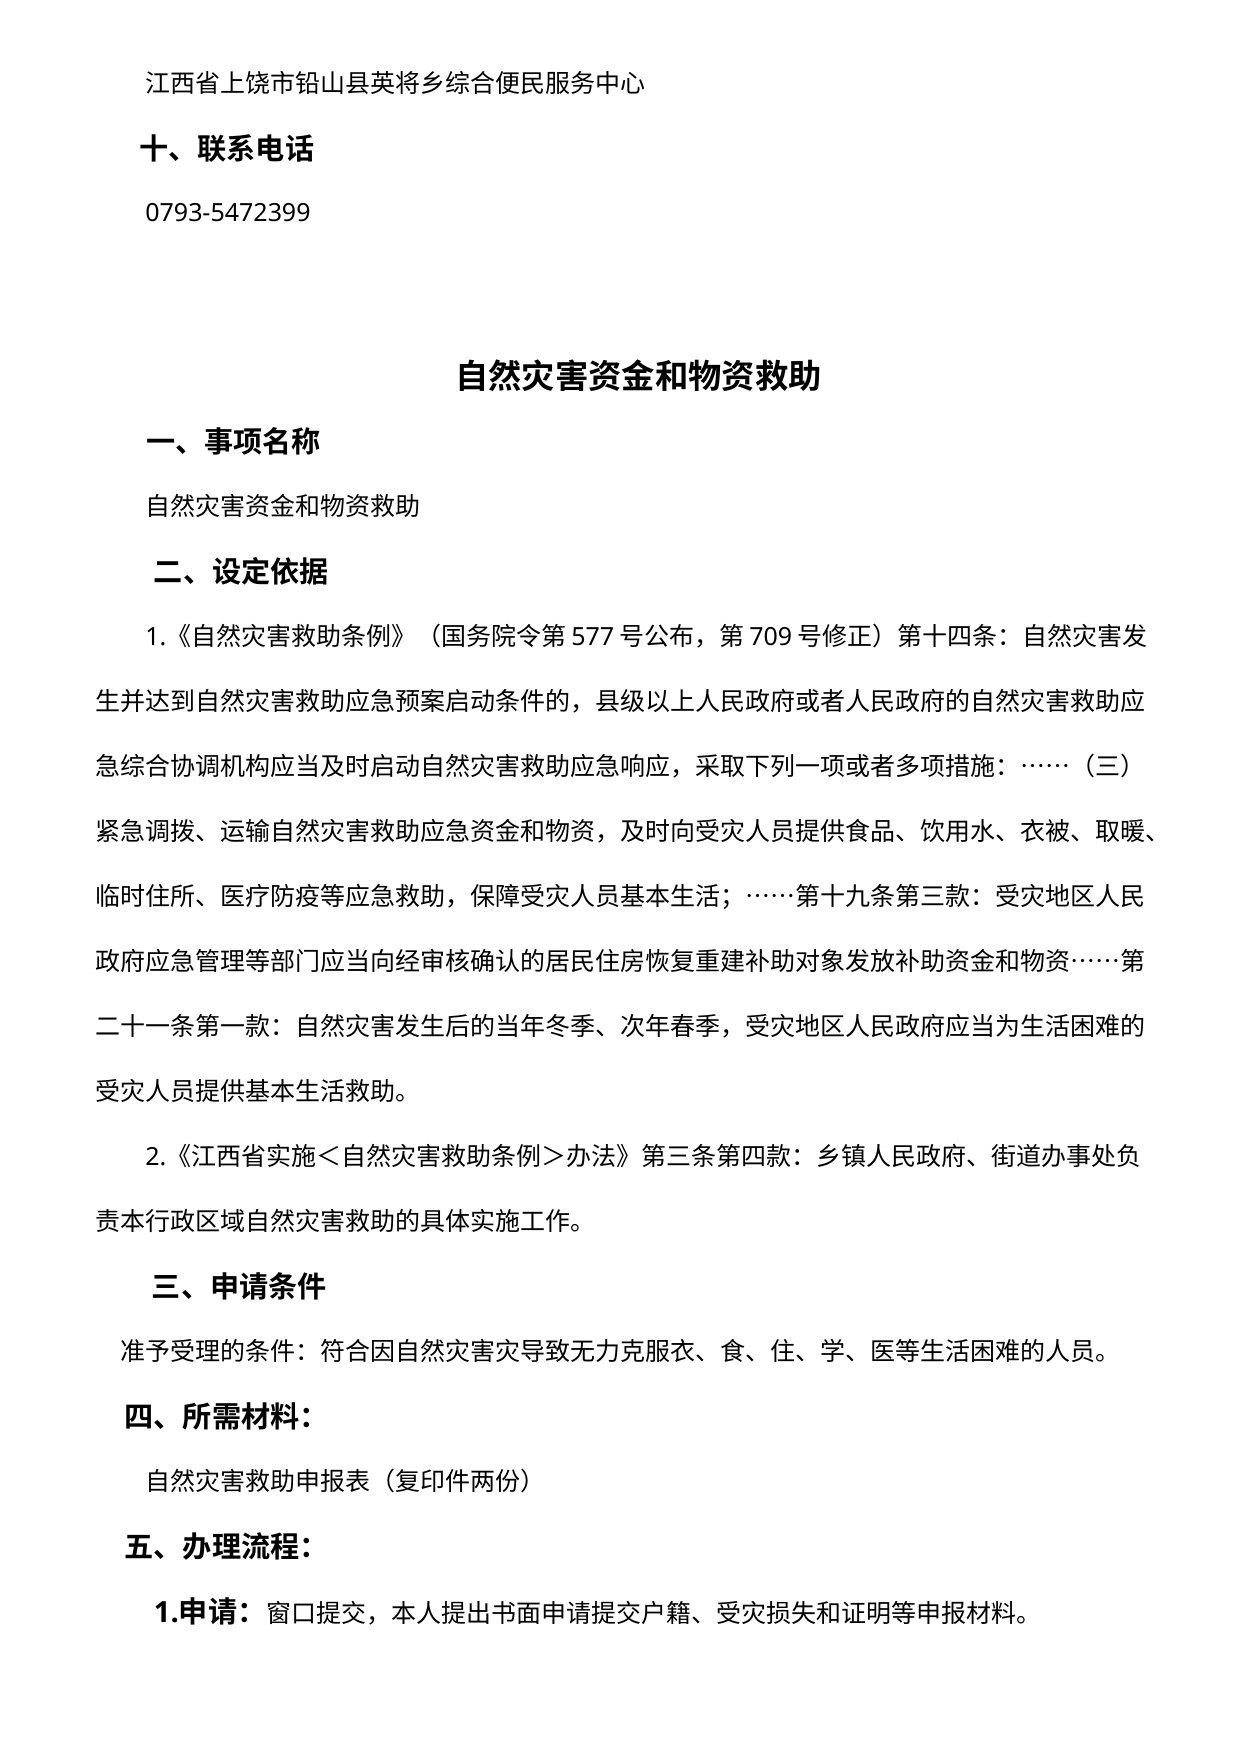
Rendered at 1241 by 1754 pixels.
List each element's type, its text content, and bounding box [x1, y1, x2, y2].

text 十、联系电话 [139, 114, 1148, 179]
text 0793-5472399 [95, 179, 1148, 244]
text 自然灾害资金和物资救助 [95, 342, 1148, 407]
text 自然灾害救助申报表（复印件两份） [95, 1447, 1148, 1512]
text 自然灾害资金和物资救助 [95, 472, 1148, 537]
text 五、办理流程： [95, 1512, 1148, 1577]
text 一、事项名称 [95, 407, 1148, 472]
text 四、所需材料： [95, 1382, 1148, 1447]
text 江西省上饶市铅山县英将乡综合便民服务中心 [95, 49, 1148, 114]
text 三、申请条件 [95, 1252, 1148, 1317]
text 1.申请：窗口提交，本人提出书面申请提交户籍、受灾损失和证明等申报材料。 [95, 1577, 1148, 1642]
text 1.《自然灾害救助条例》（国务院令第577号公布，第709号修正）第十四条：自然灾害发生并达到自然灾害救助应急预案启动条件的，县级以上人民政府或者人民政府的自然灾害救助应急综合协调机构应当及时启动自然灾害救助应急响应，采取下列一项或者多项措施：……（三）紧急调拨、运输自然灾害救助应急资金和物资，及时向受灾人员提供食品、饮用水、衣被、取暖、临时住所、医疗防疫等应急救助，保障受灾人员基本生活；……第十九条第三款：受灾地区人民政府应急管理等部门应当向经审核确认的居民住房恢复重建补助对象发放补助资金和物资……第二十一条第一款：自然灾害发生后的当年冬季、次年春季，受灾地区人民政府应当为生活困难的受灾人员提供基本生活救助。 [95, 602, 1148, 1122]
text 准予受理的条件：符合因自然灾害灾导致无力克服衣、食、住、学、医等生活困难的人员。 [95, 1317, 1148, 1382]
text 二、设定依据 [95, 537, 1148, 602]
text 2.《江西省实施＜自然灾害救助条例＞办法》第三条第四款：乡镇人民政府、街道办事处负责本行政区域自然灾害救助的具体实施工作。 [95, 1122, 1148, 1252]
